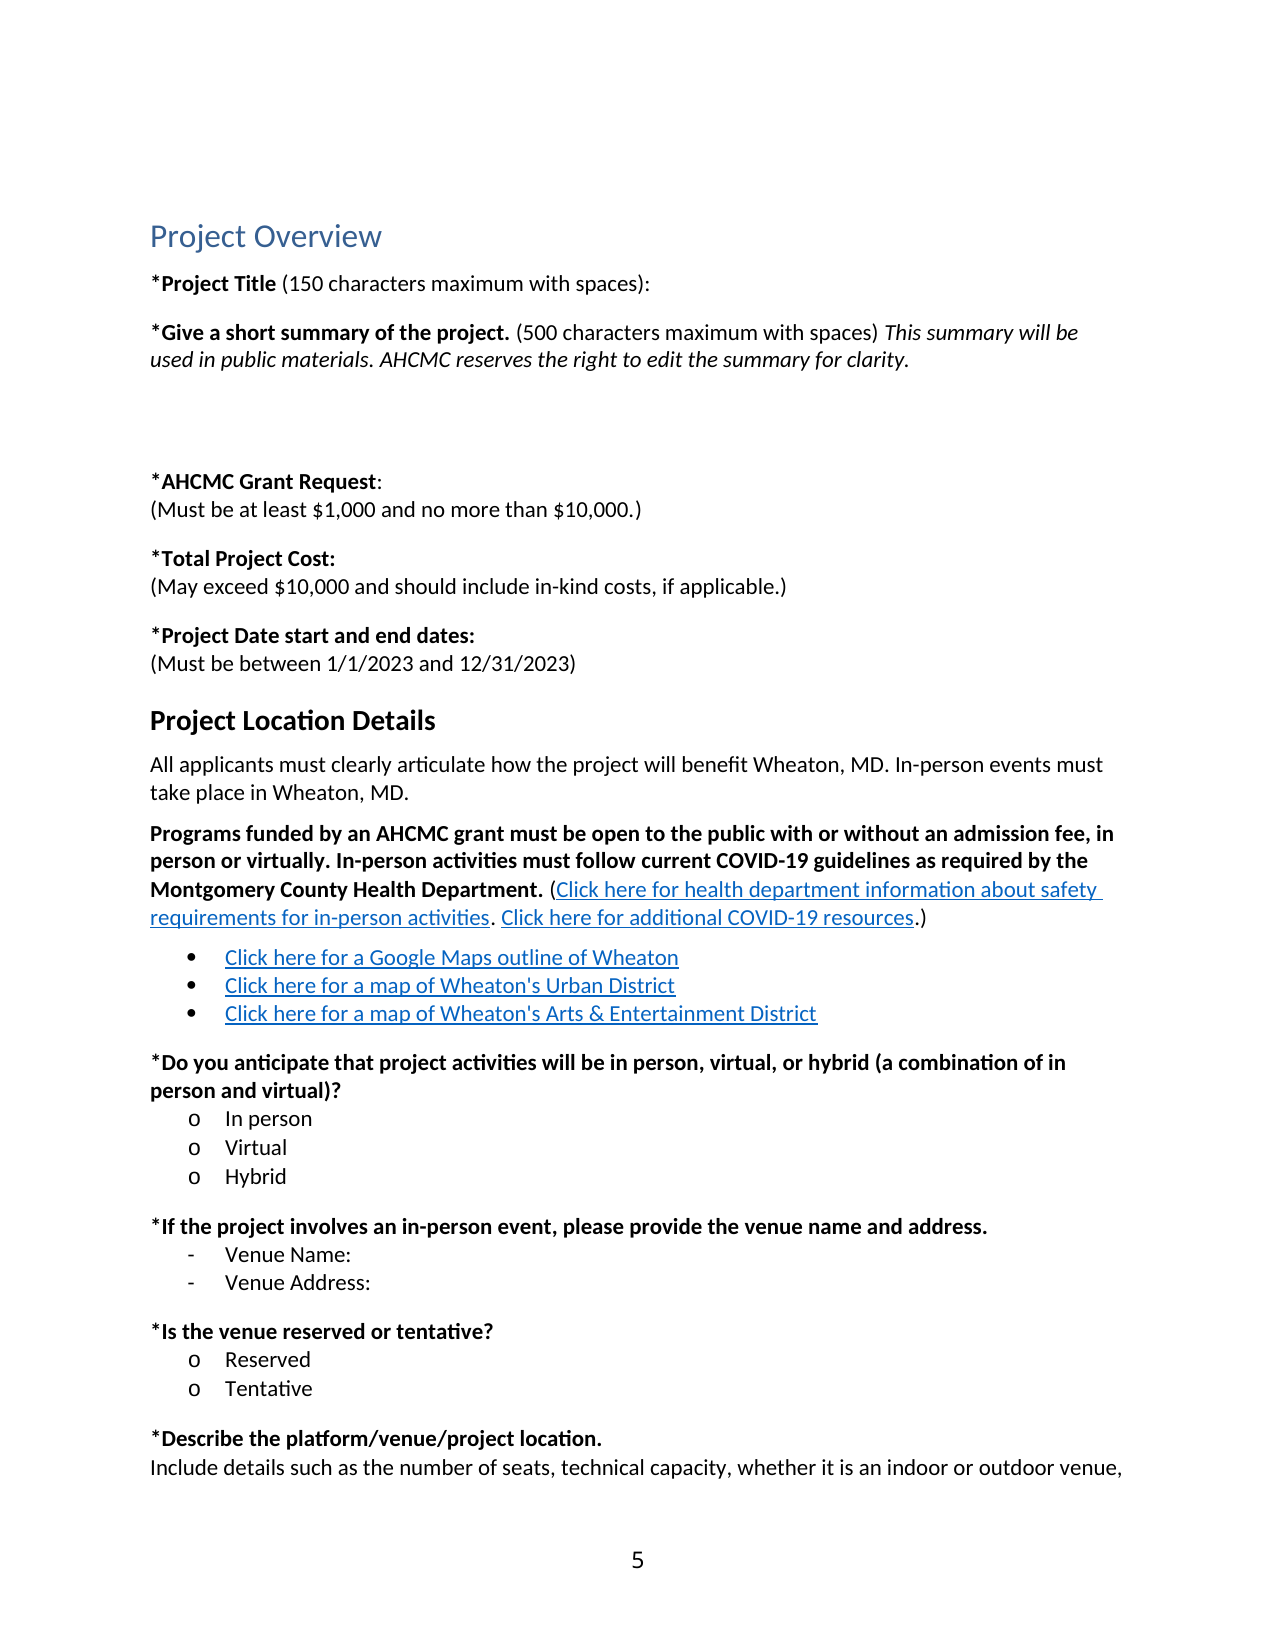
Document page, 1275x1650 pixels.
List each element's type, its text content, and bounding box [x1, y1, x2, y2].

text *Total Project Cost: (May exceed $10,000 and should include in-kind costs, if applicable.) [150, 544, 1125, 600]
text *Project Date start and end dates: (Must be between 1/1/2023 and 12/31/2023) [150, 621, 1125, 677]
text All applicants must clearly articulate how the project will benefit Wheaton, MD. In-person events must take place in Wheaton, MD. [150, 750, 1125, 806]
text *Give a short summary of the project. (500 characters maximum with spaces) This summary will be used in public materials. AHCMC reserves the right to edit the summary for clarity. [150, 318, 1125, 374]
text *Do you anticipate that project activities will be in person, virtual, or hybrid (a combination of in person and virtual)? [150, 1048, 1125, 1104]
text *Project Title (150 characters maximum with spaces): [150, 269, 1125, 297]
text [150, 1424, 1125, 1481]
list In person [187, 1104, 1125, 1133]
list Click here for a Google Maps outline of Wheaton [187, 943, 1125, 971]
text Programs funded by an AHCMC grant must be open to the public with or without an admission fee, in person or virtually. In-person activities must follow current COVID-19 guidelines as required by the Montgomery County Health Department. (Click here for health department information about safety requirements for in-person activities. Click here for additional COVID-19 resources.) [150, 819, 1125, 931]
list Click here for a map of Wheaton's Arts & Entertainment District [187, 999, 1125, 1027]
list Click here for a map of Wheaton's Urban District [187, 971, 1125, 999]
text *If the project involves an in-person event, please provide the venue name and address. [150, 1212, 1125, 1241]
text *AHCMC Grant Request: (Must be at least $1,000 and no more than $10,000.) [150, 467, 1125, 523]
list Reserved [187, 1345, 1125, 1374]
list Venue Address: [187, 1268, 1125, 1297]
list Virtual [187, 1133, 1125, 1162]
text Project Location Details [150, 702, 1125, 738]
list Hybrid [187, 1162, 1125, 1192]
list Tentative [187, 1374, 1125, 1404]
text *Is the venue reserved or tentative? [150, 1317, 1125, 1345]
list Venue Name: [187, 1241, 1125, 1268]
text Project Overview [150, 216, 1125, 256]
